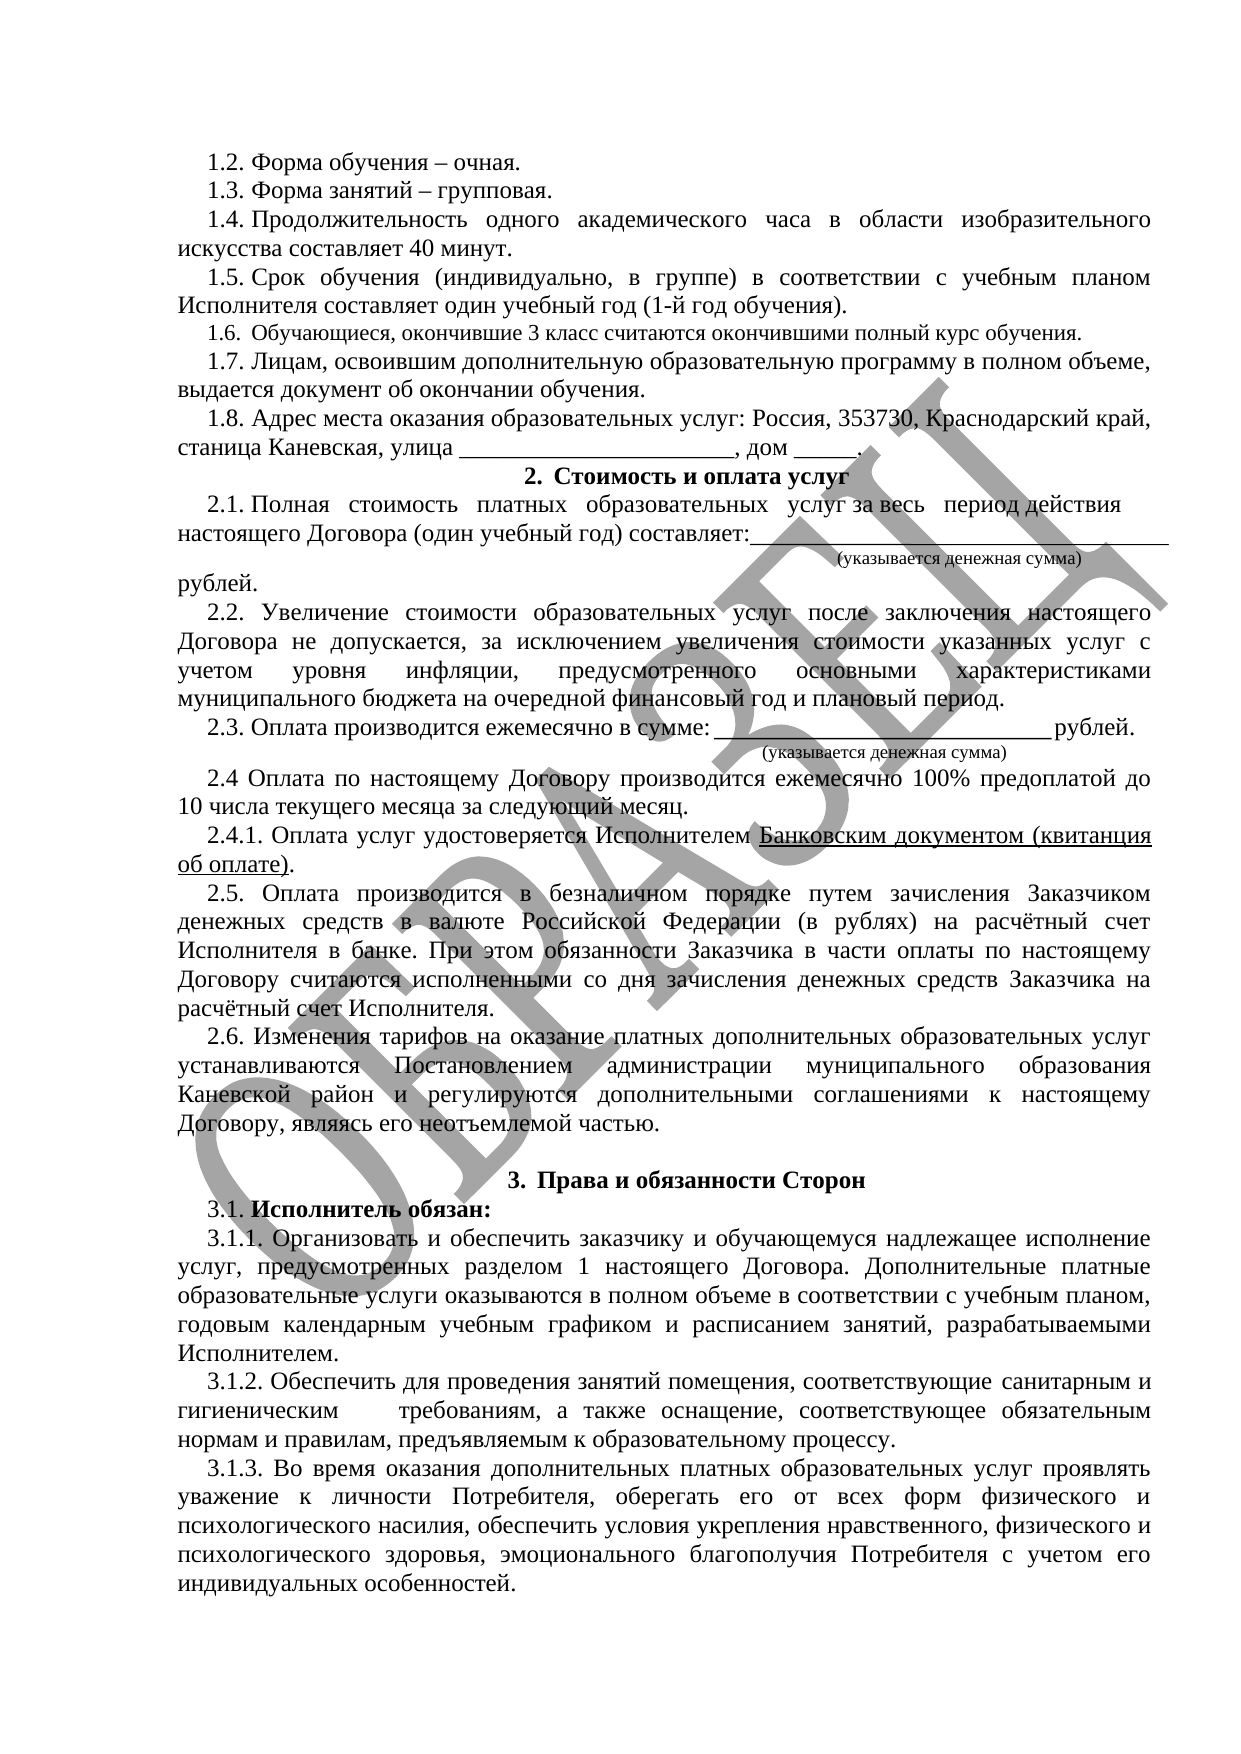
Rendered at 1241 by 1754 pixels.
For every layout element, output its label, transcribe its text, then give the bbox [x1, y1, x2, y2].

text (указывается денежная сумма) [177, 741, 1152, 763]
list Лицам, освоившим дополнительную образовательную программу в полном объеме, выдается документ об окончании обучения. [177, 346, 1152, 403]
list Форма обучения – очная. [207, 147, 1152, 176]
text 2.6. Изменения тарифов на оказание платных дополнительных образовательных услуг устанавливаются Постановлением администрации муниципального образования Каневской район и регулируются дополнительными соглашениями к настоящему Договору, являясь его неотъемлемой частью. [177, 1021, 1152, 1136]
text 2.1. Полная стоимость платных образовательных услуг за весь период действия [177, 489, 1152, 518]
text настоящего Договора (один учебный год) составляет: [177, 518, 1181, 547]
text 2.3. Оплата производится ежемесячно в сумме: рублей. [177, 712, 1152, 741]
list Права и обязанности Сторон [177, 1165, 1152, 1194]
list Продолжительность одного академического часа в области изобразительного искусства составляет 40 минут. [177, 204, 1152, 262]
text 3.1. Исполнитель обязан: [177, 1194, 1152, 1223]
list Обучающиеся, окончившие 3 класс считаются окончившими полный курс обучения. [177, 319, 1152, 346]
list Срок обучения (индивидуально, в группе) в соответствии с учебным планом Исполнителя составляет один учебный год (1-й год обучения). [177, 262, 1152, 319]
text 2.2. Увеличение стоимости образовательных услуг после заключения настоящего Договора не допускается, за исключением увеличения стоимости указанных услуг с учетом уровня инфляции, предусмотренного основными характеристиками муниципального бюджета на очередной финансовый год и плановый период. [177, 597, 1152, 712]
text рублей. [177, 568, 1152, 597]
text 2.5. Оплата производится в безналичном порядке путем зачисления Заказчиком денежных средств в валюте Российской Федерации (в рублях) на расчётный счет Исполнителя в банке. При этом обязанности Заказчика в части оплаты по настоящему Договору считаются исполненными со дня зачисления денежных средств Заказчика на расчётный счет Исполнителя. [177, 878, 1152, 1021]
text 3.1.3. Во время оказания дополнительных платных образовательных услуг проявлять уважение к личности Потребителя, оберегать его от всех форм физического и психологического насилия, обеспечить условия укрепления нравственного, физического и психологического здоровья, эмоционального благополучия Потребителя с учетом его индивидуальных особенностей. [177, 1453, 1152, 1596]
text 2.4 Оплата по настоящему Договору производится ежемесячно 100% предоплатой до 10 числа текущего месяца за следующий месяц. [177, 763, 1152, 820]
list Стоимость и оплата услуг [177, 461, 1152, 489]
text 2.4.1. Оплата услуг удостоверяется Исполнителем Банковским документом (квитанция об оплате). [177, 820, 1152, 878]
list Адрес места оказания образовательных услуг: Россия, 353730, Краснодарский край, станица Каневская, улица ______________________, дом _____. [177, 403, 1152, 461]
text 3.1.1. Организовать и обеспечить заказчику и обучающемуся надлежащее исполнение услуг, предусмотренных разделом 1 настоящего Договора. Дополнительные платные образовательные услуги оказываются в полном объеме в соответствии с учебным планом, годовым календарным учебным графиком и расписанием занятий, разрабатываемыми Исполнителем. [177, 1223, 1152, 1366]
text (указывается денежная сумма) [177, 547, 1152, 568]
list Форма занятий – групповая. [177, 176, 1152, 204]
text 3.1.2. Обеспечить для проведения занятий помещения, соответствующие санитарным и гигиеническим требованиям, а также оснащение, соответствующее обязательным нормам и правилам, предъявляемым к образовательному процессу. [177, 1366, 1152, 1453]
